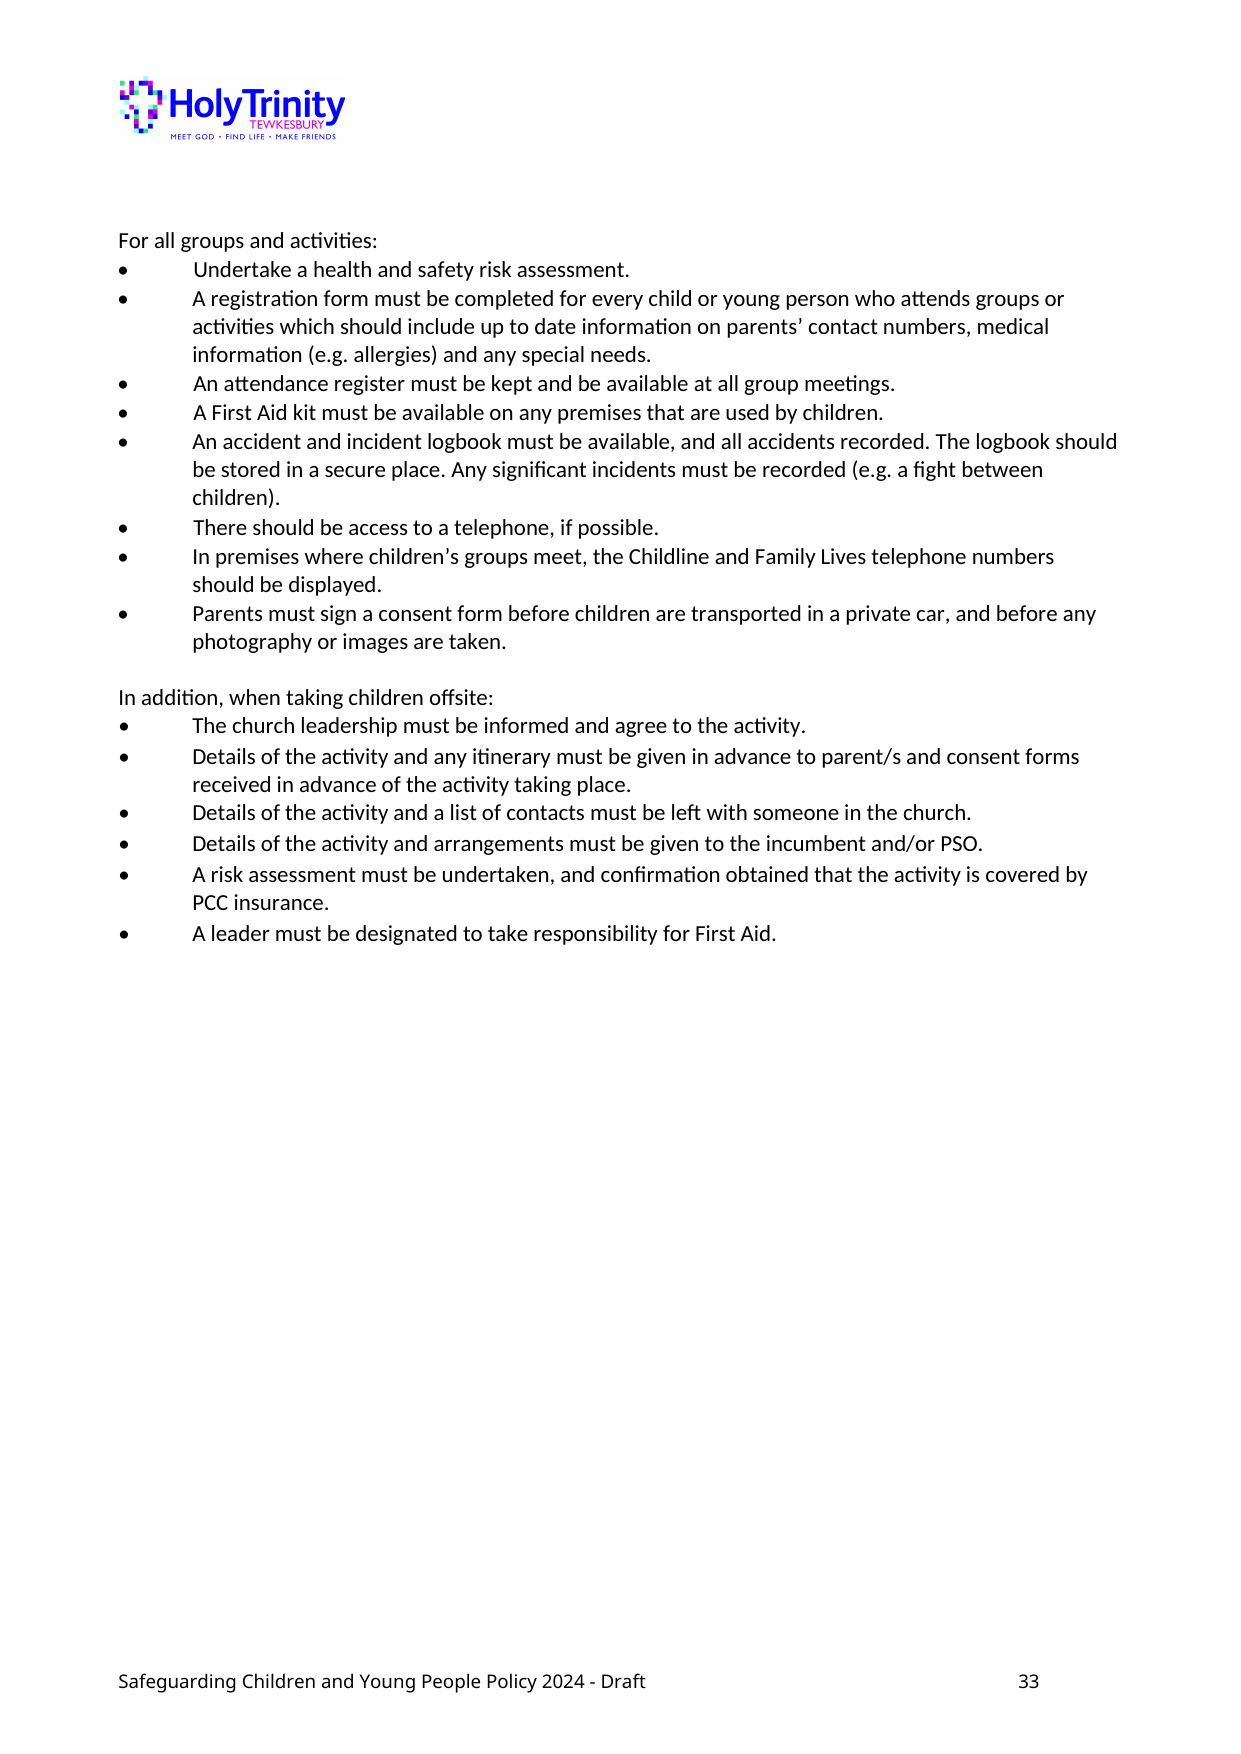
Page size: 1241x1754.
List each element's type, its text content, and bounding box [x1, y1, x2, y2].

list An attendance register must be kept and be available at all group meetings. [117, 369, 1122, 397]
list Details of the activity and a list of contacts must be left with someone in the church. [118, 798, 1122, 826]
list A First Aid kit must be available on any premises that are used by children. [117, 398, 1122, 426]
text For all groups and activities: [118, 227, 1122, 255]
list A registration form must be completed for every child or young person who attends groups or activities which should include up to date information on parents’ contact numbers, medical information (e.g. allergies) and any special needs. [117, 284, 1122, 368]
list A risk assessment must be undertaken, and confirmation obtained that the activity is covered by PCC insurance. [118, 860, 1122, 916]
list The church leadership must be informed and agree to the activity. [118, 711, 1122, 739]
text • Details of the activity and any itinerary must be given in advance to parent/s and consent forms received in advance of the activity taking place. [118, 742, 1122, 798]
text In addition, when taking children offsite: [118, 683, 1122, 711]
list Parents must sign a consent form before children are transported in a private car, and before any photography or images are taken. [117, 599, 1122, 655]
picture [118, 75, 347, 143]
list A leader must be designated to take responsibility for First Aid. [118, 919, 1122, 947]
list In premises where children’s groups meet, the Childline and Family Lives telephone numbers should be displayed. [117, 542, 1122, 598]
list Details of the activity and arrangements must be given to the incumbent and/or PSO. [118, 829, 1122, 857]
list An accident and incident logbook must be available, and all accidents recorded. The logbook should be stored in a secure place. Any significant incidents must be recorded (e.g. a fight between children). [117, 427, 1122, 511]
list There should be access to a telephone, if possible. [117, 513, 1122, 541]
list Undertake a health and safety risk assessment. [117, 255, 1122, 283]
